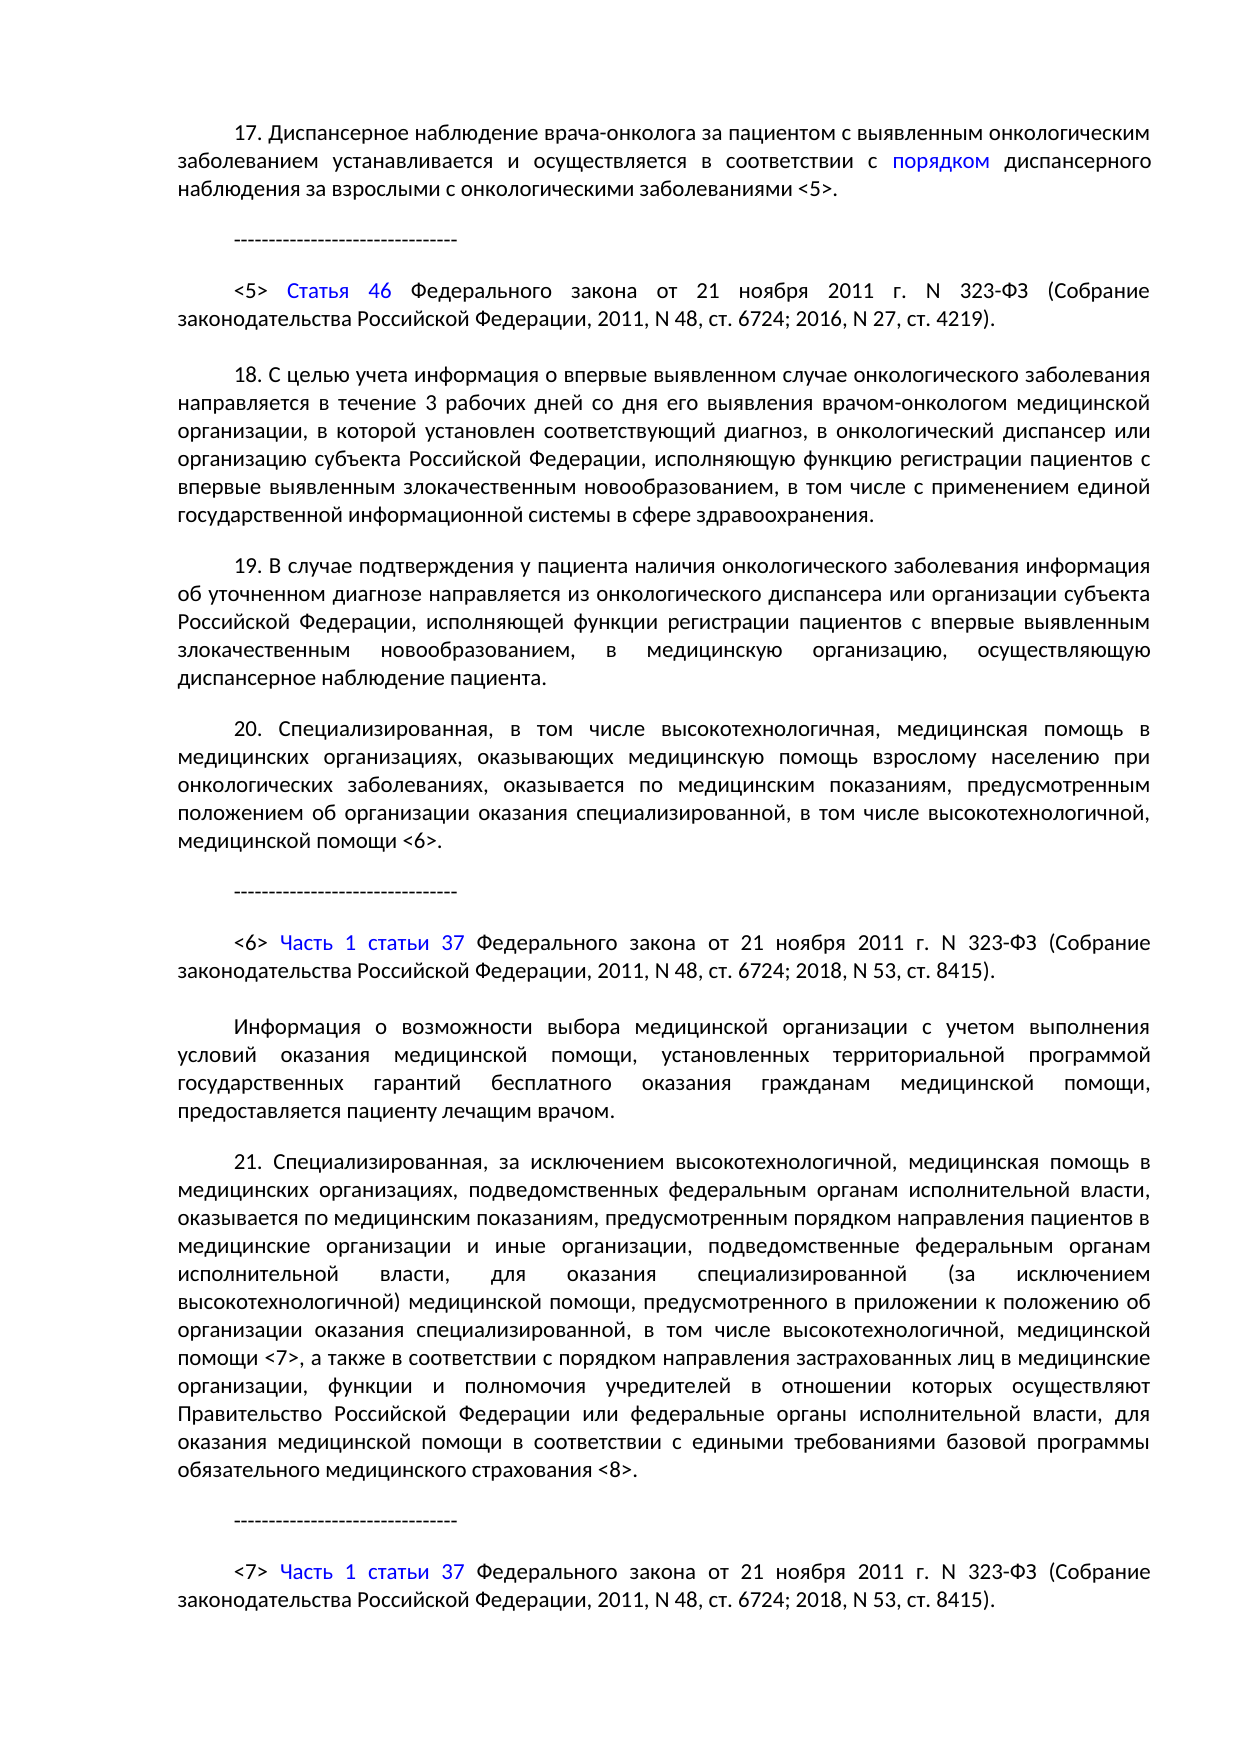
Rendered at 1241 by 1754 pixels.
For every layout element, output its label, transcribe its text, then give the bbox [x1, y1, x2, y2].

text Информация о возможности выбора медицинской организации с учетом выполнения условий оказания медицинской помощи, установленных территориальной программой государственных гарантий бесплатного оказания гражданам медицинской помощи, предоставляется пациенту лечащим врачом. [177, 1012, 1152, 1124]
text 18. С целью учета информация о впервые выявленном случае онкологического заболевания направляется в течение 3 рабочих дней со дня его выявления врачом-онкологом медицинской организации, в которой установлен соответствующий диагноз, в онкологический диспансер или организацию субъекта Российской Федерации, исполняющую функцию регистрации пациентов с впервые выявленным злокачественным новообразованием, в том числе с применением единой государственной информационной системы в сфере здравоохранения. [177, 360, 1152, 528]
text -------------------------------- [177, 225, 1152, 253]
text -------------------------------- [177, 877, 1152, 905]
text -------------------------------- [177, 1506, 1152, 1534]
text <7> Часть 1 статьи 37 Федерального закона от 21 ноября 2011 г. N 323-ФЗ (Собрание законодательства Российской Федерации, 2011, N 48, ст. 6724; 2018, N 53, ст. 8415). [177, 1557, 1152, 1613]
text 19. В случае подтверждения у пациента наличия онкологического заболевания информация об уточненном диагнозе направляется из онкологического диспансера или организации субъекта Российской Федерации, исполняющей функции регистрации пациентов с впервые выявленным злокачественным новообразованием, в медицинскую организацию, осуществляющую диспансерное наблюдение пациента. [177, 551, 1152, 691]
text 21. Специализированная, за исключением высокотехнологичной, медицинская помощь в медицинских организациях, подведомственных федеральным органам исполнительной власти, оказывается по медицинским показаниям, предусмотренным порядком направления пациентов в медицинские организации и иные организации, подведомственные федеральным органам исполнительной власти, для оказания специализированной (за исключением высокотехнологичной) медицинской помощи, предусмотренного в приложении к положению об организации оказания специализированной, в том числе высокотехнологичной, медицинской помощи <7>, а также в соответствии с порядком направления застрахованных лиц в медицинские организации, функции и полномочия учредителей в отношении которых осуществляют Правительство Российской Федерации или федеральные органы исполнительной власти, для оказания медицинской помощи в соответствии с едиными требованиями базовой программы обязательного медицинского страхования <8>. [177, 1147, 1152, 1483]
text <5> Статья 46 Федерального закона от 21 ноября 2011 г. N 323-ФЗ (Собрание законодательства Российской Федерации, 2011, N 48, ст. 6724; 2016, N 27, ст. 4219). [177, 276, 1152, 332]
text 20. Специализированная, в том числе высокотехнологичная, медицинская помощь в медицинских организациях, оказывающих медицинскую помощь взрослому населению при онкологических заболеваниях, оказывается по медицинским показаниям, предусмотренным положением об организации оказания специализированной, в том числе высокотехнологичной, медицинской помощи <6>. [177, 714, 1152, 854]
text 17. Диспансерное наблюдение врача-онколога за пациентом с выявленным онкологическим заболеванием устанавливается и осуществляется в соответствии с порядком диспансерного наблюдения за взрослыми с онкологическими заболеваниями <5>. [177, 118, 1152, 202]
text <6> Часть 1 статьи 37 Федерального закона от 21 ноября 2011 г. N 323-ФЗ (Собрание законодательства Российской Федерации, 2011, N 48, ст. 6724; 2018, N 53, ст. 8415). [177, 928, 1152, 984]
